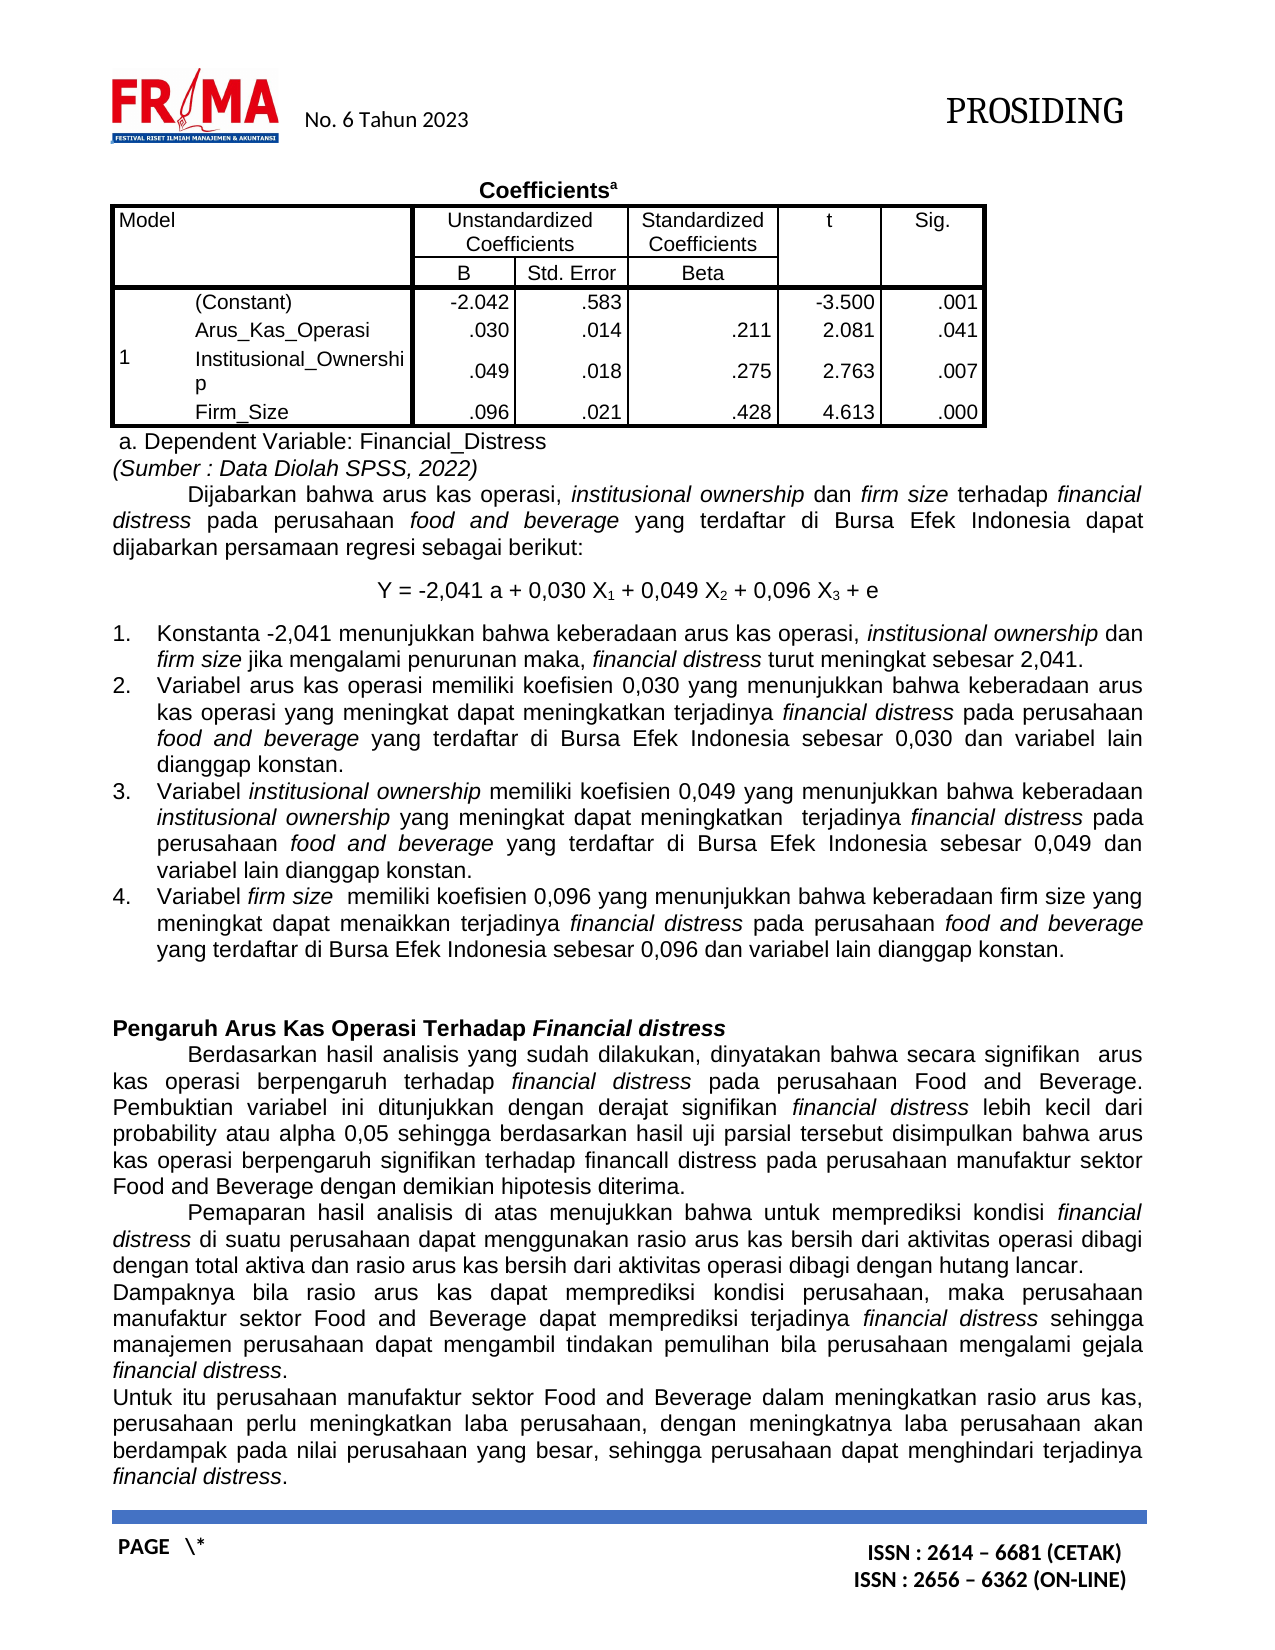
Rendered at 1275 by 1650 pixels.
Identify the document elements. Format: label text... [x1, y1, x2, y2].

table_cell (Constant) [189, 290, 410, 313]
picture [112, 68, 279, 143]
table_cell a. Dependent Variable: Financial_Distress [112, 428, 984, 454]
table_cell .000 [882, 395, 982, 423]
list Variabel firm size memiliki koefisien 0,096 yang menunjukkan bahwa keberadaan firm size yang meningkat dapat menaikkan terjadinya financial distress pada perusahaan food and beverage yang terdaftar di Bursa Efek Indonesia sebesar 0,096 dan variabel lain dianggap konstan. [112, 883, 1143, 962]
table_cell Institusional_Ownership [189, 342, 410, 395]
table_header Coefficientsa [112, 177, 984, 204]
table_cell 2.763 [779, 342, 880, 395]
text Pemaparan hasil analisis di atas menujukkan bahwa untuk memprediksi kondisi financial distress di suatu perusahaan dapat menggunakan rasio arus kas bersih dari aktivitas operasi dibagi dengan total aktiva dan rasio arus kas bersih dari aktivitas operasi dibagi dengan hutang lancar. [112, 1199, 1143, 1278]
text Dampaknya bila rasio arus kas dapat memprediksi kondisi perusahaan, maka perusahaan manufaktur sektor Food and Beverage dapat memprediksi terjadinya financial distress sehingga manajemen perusahaan dapat mengambil tindakan pemulihan bila perusahaan mengalami gejala financial distress. [112, 1278, 1143, 1384]
table_cell Unstandardized Coefficients [415, 208, 627, 256]
table_cell Firm_Size [189, 395, 410, 423]
table_cell 4.613 [779, 395, 880, 423]
table_cell Model [115, 208, 410, 285]
table_cell .096 [415, 395, 514, 423]
text Dijabarkan bahwa arus kas operasi, institusional ownership dan firm size terhadap financial distress pada perusahaan food and beverage yang terdaftar di Bursa Efek Indonesia dapat dijabarkan persamaan regresi sebagai berikut: [112, 481, 1143, 560]
table_cell .014 [516, 314, 627, 342]
table_cell .275 [629, 342, 777, 395]
table_cell .007 [882, 342, 982, 395]
table_cell B [415, 258, 514, 285]
list Variabel institusional ownership memiliki koefisien 0,049 yang menunjukkan bahwa keberadaan institusional ownership yang meningkat dapat meningkatkan terjadinya financial distress pada perusahaan food and beverage yang terdaftar di Bursa Efek Indonesia sebesar 0,049 dan variabel lain dianggap konstan. [112, 778, 1143, 883]
table_cell Beta [629, 258, 777, 285]
text Pengaruh Arus Kas Operasi Terhadap Financial distress [112, 1015, 1143, 1041]
table_cell -2.042 [415, 290, 514, 313]
table_cell .001 [882, 290, 982, 313]
text Berdasarkan hasil analisis yang sudah dilakukan, dinyatakan bahwa secara signifikan arus kas operasi berpengaruh terhadap financial distress pada perusahaan Food and Beverage. Pembuktian variabel ini ditunjukkan dengan derajat signifikan financial distress lebih kecil dari probability atau alpha 0,05 sehingga berdasarkan hasil uji parsial tersebut disimpulkan bahwa arus kas operasi berpengaruh signifikan terhadap financall distress pada perusahaan manufaktur sektor Food and Beverage dengan demikian hipotesis diterima. [112, 1041, 1143, 1199]
table_cell Std. Error [516, 258, 627, 285]
table_cell t [779, 208, 880, 285]
table_cell .049 [415, 342, 514, 395]
table_cell 2.081 [779, 314, 880, 342]
table_cell .428 [629, 395, 777, 423]
text Y = -2,041 a + 0,030 X1 + 0,049 X2 + 0,096 X3 + e [112, 577, 1143, 603]
table_cell -3.500 [779, 290, 880, 313]
table_cell Arus_Kas_Operasi [189, 314, 410, 342]
table_cell Sig. [882, 208, 982, 285]
table_cell .583 [516, 290, 627, 313]
table_cell .030 [415, 314, 514, 342]
table_cell .211 [629, 314, 777, 342]
table_cell .041 [882, 314, 982, 342]
table_cell .018 [516, 342, 627, 395]
text (Sumber : Data Diolah SPSS, 2022) [112, 177, 1143, 481]
table_cell [629, 290, 777, 313]
text Untuk itu perusahaan manufaktur sektor Food and Beverage dalam meningkatkan rasio arus kas, perusahaan perlu meningkatkan laba perusahaan, dengan meningkatnya laba perusahaan akan berdampak pada nilai perusahaan yang besar, sehingga perusahaan dapat menghindari terjadinya financial distress. [112, 1384, 1143, 1489]
list Variabel arus kas operasi memiliki koefisien 0,030 yang menunjukkan bahwa keberadaan arus kas operasi yang meningkat dapat meningkatkan terjadinya financial distress pada perusahaan food and beverage yang terdaftar di Bursa Efek Indonesia sebesar 0,030 dan variabel lain dianggap konstan. [112, 672, 1143, 778]
table_cell .021 [516, 395, 627, 423]
table_cell 1 [115, 290, 189, 423]
list Konstanta -2,041 menunjukkan bahwa keberadaan arus kas operasi, institusional ownership dan firm size jika mengalami penurunan maka, financial distress turut meningkat sebesar 2,041. [112, 619, 1143, 672]
table_cell Standardized Coefficients [629, 208, 777, 256]
